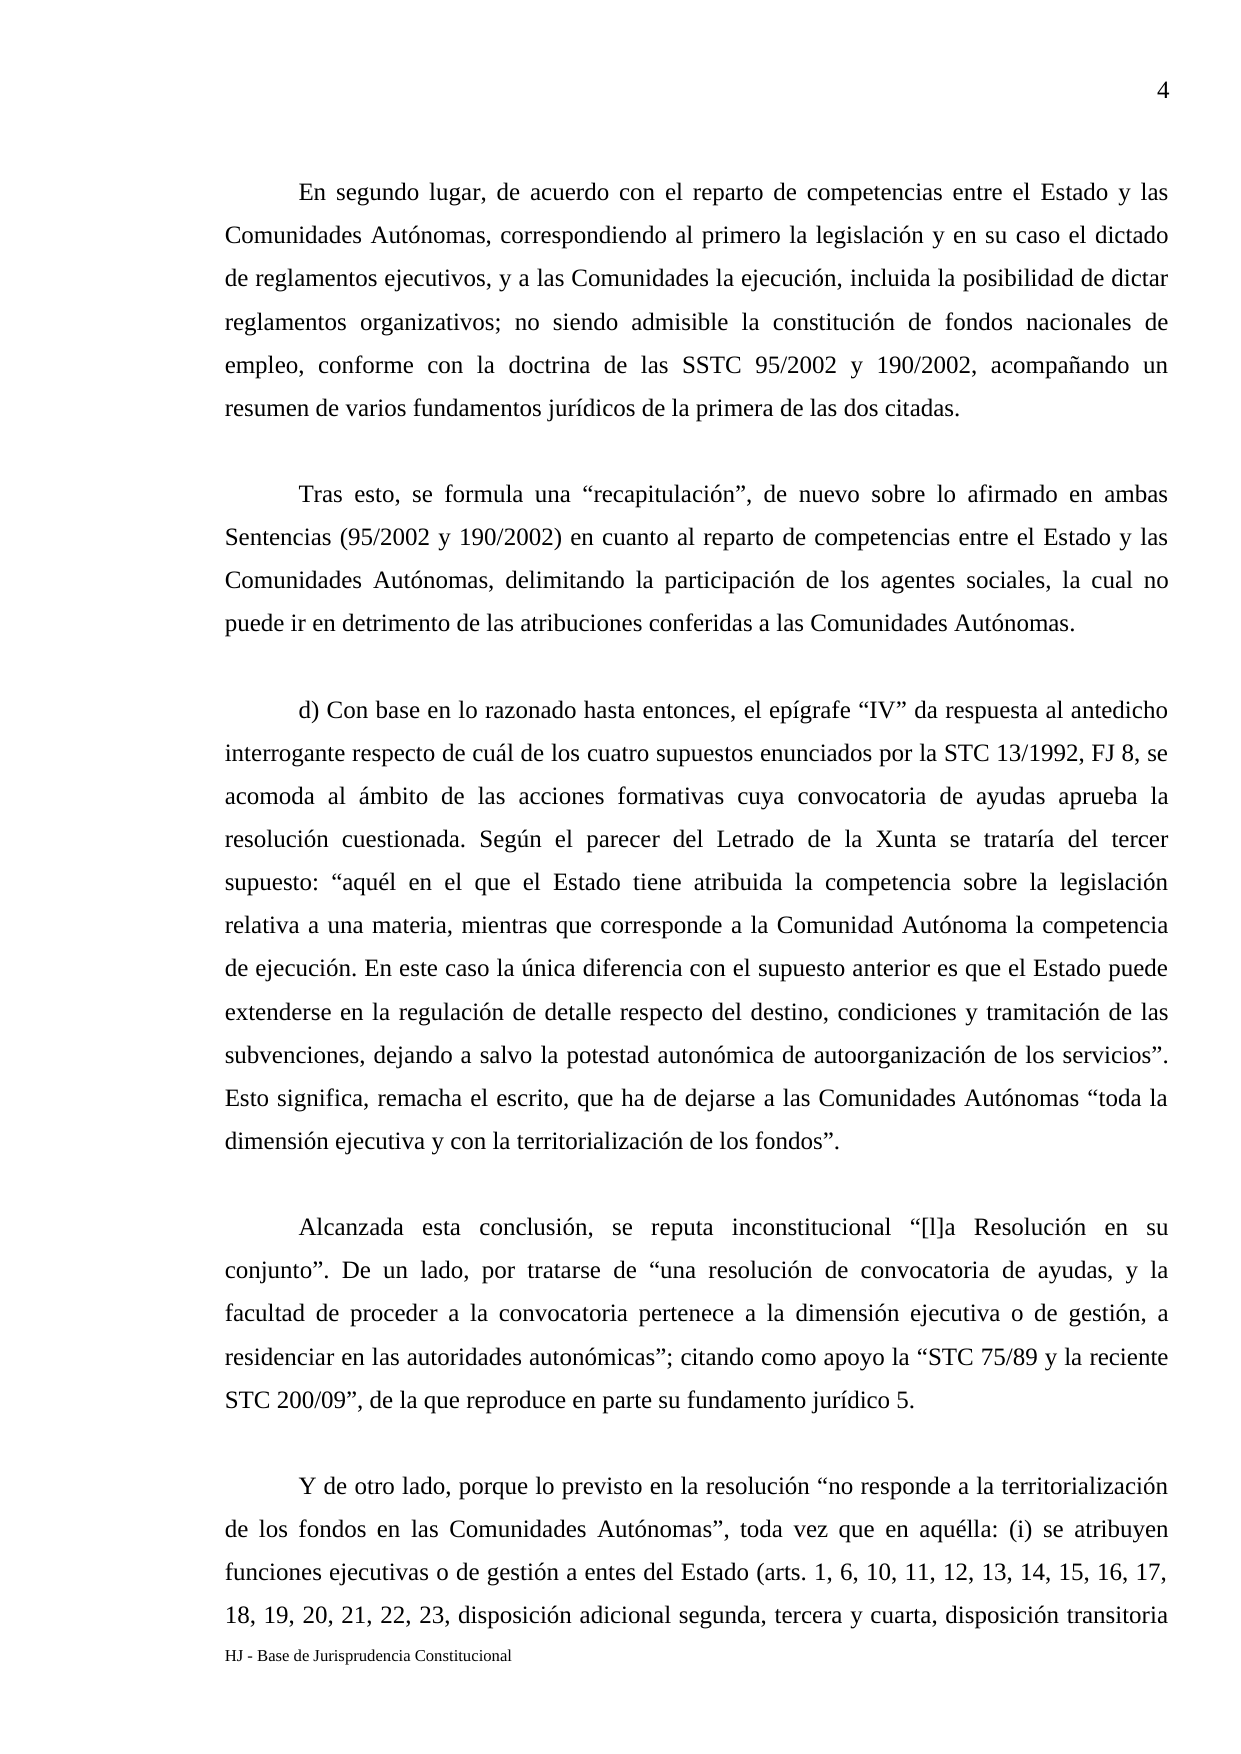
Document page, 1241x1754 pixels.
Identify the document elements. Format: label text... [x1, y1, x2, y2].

text Alcanzada esta conclusión, se reputa inconstitucional “[l]a Resolución en su conjunto”. De un lado, por tratarse de “una resolución de convocatoria de ayudas, y la facultad de proceder a la convocatoria pertenece a la dimensión ejecutiva o de gestión, a residenciar en las autoridades autonómicas”; citando como apoyo la “STC 75/89 y la reciente STC 200/09”, de la que reproduce en parte su fundamento jurídico 5. [224, 1212, 1169, 1413]
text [224, 1471, 1169, 1629]
text En segundo lugar, de acuerdo con el reparto de competencias entre el Estado y las Comunidades Autónomas, correspondiendo al primero la legislación y en su caso el dictado de reglamentos ejecutivos, y a las Comunidades la ejecución, incluida la posibilidad de dictar reglamentos organizativos; no siendo admisible la constitución de fondos nacionales de empleo, conforme con la doctrina de las SSTC 95/2002 y 190/2002, acompañando un resumen de varios fundamentos jurídicos de la primera de las dos citadas. [224, 177, 1169, 422]
text d) Con base en lo razonado hasta entonces, el epígrafe “IV” da respuesta al antedicho interrogante respecto de cuál de los cuatro supuestos enunciados por la STC 13/1992, FJ 8, se acomoda al ámbito de las acciones formativas cuya convocatoria de ayudas aprueba la resolución cuestionada. Según el parecer del Letrado de la Xunta se trataría del tercer supuesto: “aquél en el que el Estado tiene atribuida la competencia sobre la legislación relativa a una materia, mientras que corresponde a la Comunidad Autónoma la competencia de ejecución. En este caso la única diferencia con el supuesto anterior es que el Estado puede extenderse en la regulación de detalle respecto del destino, condiciones y tramitación de las subvenciones, dejando a salvo la potestad autonómica de autoorganización de los servicios”. Esto significa, remacha el escrito, que ha de dejarse a las Comunidades Autónomas “toda la dimensión ejecutiva y con la territorialización de los fondos”. [224, 695, 1169, 1155]
text Tras esto, se formula una “recapitulación”, de nuevo sobre lo afirmado en ambas Sentencias (95/2002 y 190/2002) en cuanto al reparto de competencias entre el Estado y las Comunidades Autónomas, delimitando la participación de los agentes sociales, la cual no puede ir en detrimento de las atribuciones conferidas a las Comunidades Autónomas. [224, 479, 1169, 637]
